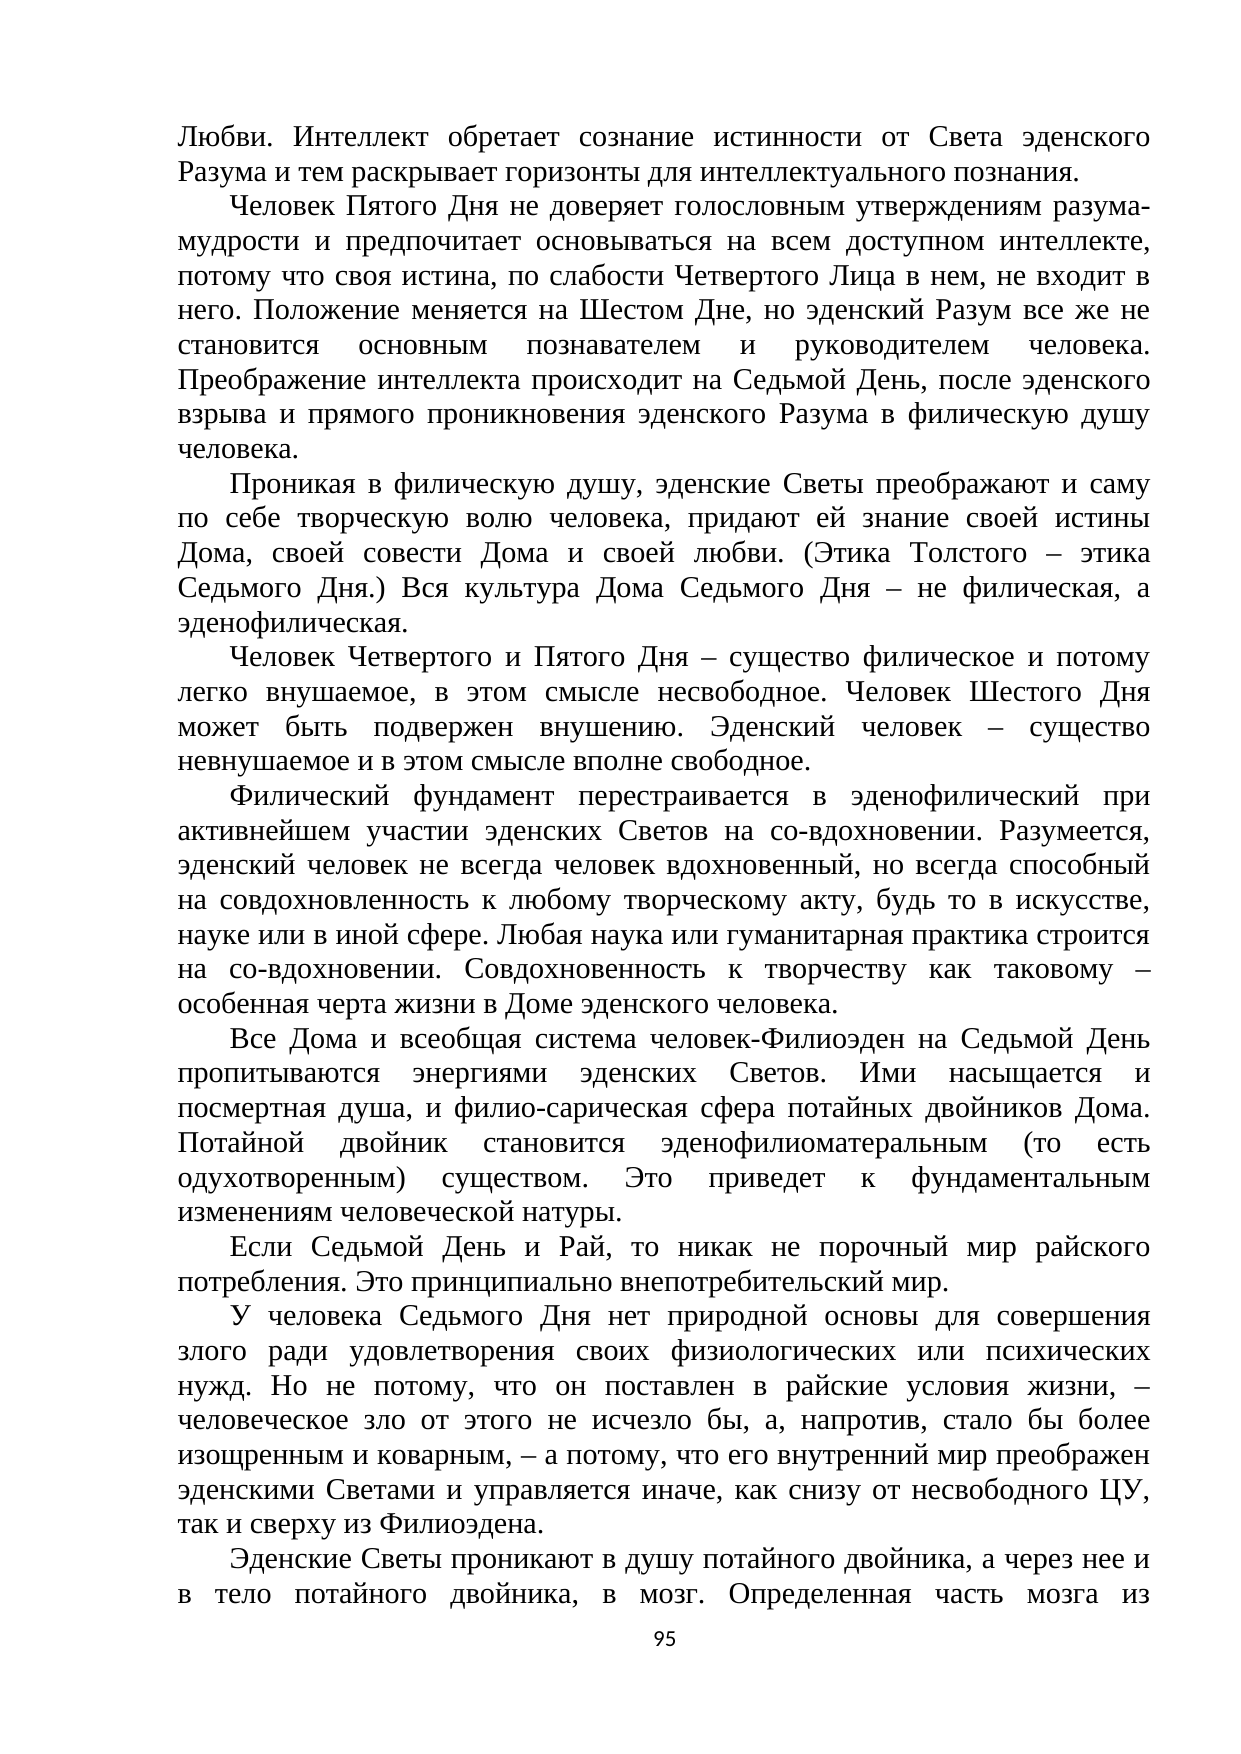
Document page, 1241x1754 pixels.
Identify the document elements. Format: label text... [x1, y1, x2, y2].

text У человека Седьмого Дня нет природной основы для совершения злого ради удовлетворения своих физиологических или психических нужд. Но не потому, что он поставлен в райские условия жизни, – человеческое зло от этого не исчезло бы, а, напротив, стало бы более изощренным и коварным, – а потому, что его внутренний мир преображен эденскими Светами и управляется иначе, как снизу от несвободного ЦУ, так и сверху из Филиоэдена. [177, 1297, 1152, 1540]
text Человек Четвертого и Пятого Дня – существо филическое и потому легко внушаемое, в этом смысле несвободное. Человек Шестого Дня может быть подвержен внушению. Эденский человек – существо невнушаемое и в этом смысле вполне свободное. [177, 638, 1152, 777]
text Филический фундамент перестраивается в эденофилический при активнейшем участии эденских Светов на со-вдохновении. Разумеется, эденский человек не всегда человек вдохновенный, но всегда способный на совдохновленность к любому творческому акту, будь то в искусстве, науке или в иной сфере. Любая наука или гуманитарная практика строится на со-вдохновении. Совдохновенность к творчеству как таковому – особенная черта жизни в Доме эденского человека. [177, 777, 1152, 1020]
text Человек Пятого Дня не доверяет голословным утверждениям разума-мудрости и предпочитает основываться на всем доступном интеллекте, потому что своя истина, по слабости Четвертого Лица в нем, не входит в него. Положение меняется на Шестом Дне, но эденский Разум все же не становится основным познавателем и руководителем человека. Преображение интеллекта происходит на Седьмой День, после эденского взрыва и прямого проникновения эденского Разума в филическую душу человека. [177, 187, 1152, 465]
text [177, 1540, 1152, 1610]
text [177, 118, 1152, 187]
text Если Седьмой День и Рай, то никак не порочный мир райского потребления. Это принципиально внепотребительский мир. [177, 1228, 1152, 1297]
text Проникая в филическую душу, эденские Светы преображают и саму по себе творческую волю человека, придают ей знание своей истины Дома, своей совести Дома и своей любви. (Этика Толстого – этика Седьмого Дня.) Вся культура Дома Седьмого Дня – не филическая, а эденофилическая. [177, 465, 1152, 638]
text Все Дома и всеобщая система человек-Филиоэден на Седьмой День пропитываются энергиями эденских Светов. Ими насыщается и посмертная душа, и филио-сарическая сфера потайных двойников Дома. Потайной двойник становится эденофилиоматеральным (то есть одухотворенным) существом. Это приведет к фундаментальным изменениям человеческой натуры. [177, 1020, 1152, 1228]
